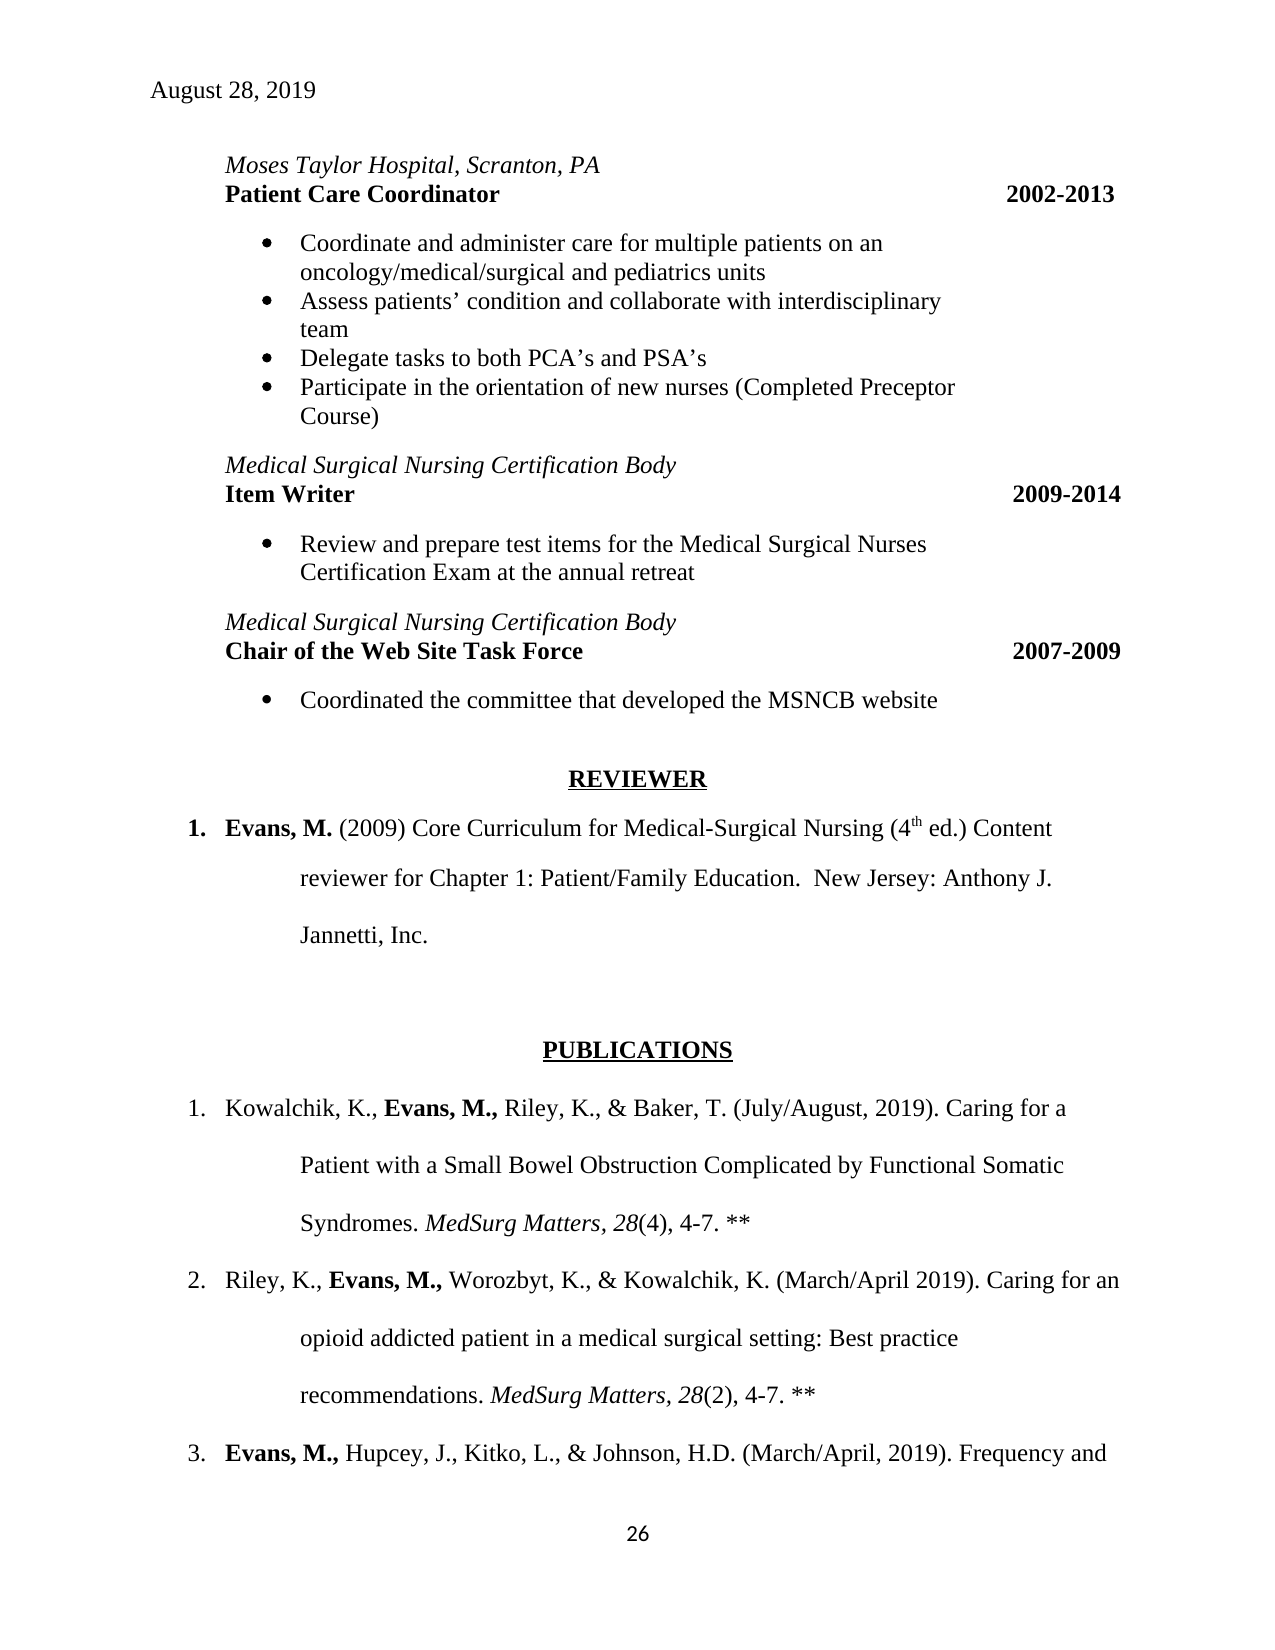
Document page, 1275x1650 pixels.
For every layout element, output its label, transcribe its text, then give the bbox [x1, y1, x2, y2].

text Medical Surgical Nursing Certification Body [150, 450, 1125, 479]
list opioid addicted patient in a medical surgical setting: Best practice recommendations. MedSurg Matters, 28(2), 4-7. ** [300, 1323, 1125, 1409]
list Evans, M., Hupcey, J., Kitko, L., & Johnson, H.D. (March/April, 2019). Frequency and [187, 1438, 1125, 1467]
text Chair of the Web Site Task Force 2007-2009 [150, 636, 1125, 664]
list Assess patients’ condition and collaborate with interdisciplinary [262, 286, 1125, 314]
list Evans, M. (2009) Core Curriculum for Medical-Surgical Nursing (4th ed.) Content [187, 813, 1125, 842]
text Jannetti, Inc. [300, 920, 1125, 949]
text Item Writer 2009-2014 [150, 479, 1125, 508]
text reviewer for Chapter 1: Patient/Family Education. New Jersey: Anthony J. [300, 863, 1125, 892]
list Delegate tasks to both PCA’s and PSA’s [262, 343, 1125, 372]
list Participate in the orientation of new nurses (Completed Preceptor [262, 372, 1125, 401]
list Coordinated the committee that developed the MSNCB website [262, 685, 1125, 714]
text Medical Surgical Nursing Certification Body [150, 607, 1125, 636]
list Kowalchik, K., Evans, M., Riley, K., & Baker, T. (July/August, 2019). Caring for a [187, 1093, 1125, 1122]
list Riley, K., Evans, M., Worozbyt, K., & Kowalchik, K. (March/April 2019). Caring for an [187, 1265, 1125, 1294]
text Patient Care Coordinator 2002-2013 [225, 179, 1125, 207]
list Review and prepare test items for the Medical Surgical Nurses [262, 529, 1125, 557]
text REVIEWER [150, 764, 1125, 792]
list team [300, 314, 1125, 343]
text Moses Taylor Hospital, Scranton, PA [225, 150, 1125, 179]
text PUBLICATIONS [150, 1035, 1125, 1064]
list Coordinate and administer care for multiple patients on an oncology/medical/surgical and pediatrics units [262, 228, 1125, 286]
list Course) [300, 401, 1125, 429]
list Patient with a Small Bowel Obstruction Complicated by Functional Somatic Syndromes. MedSurg Matters, 28(4), 4-7. ** [300, 1150, 1125, 1237]
list Certification Exam at the annual retreat [300, 557, 1125, 586]
